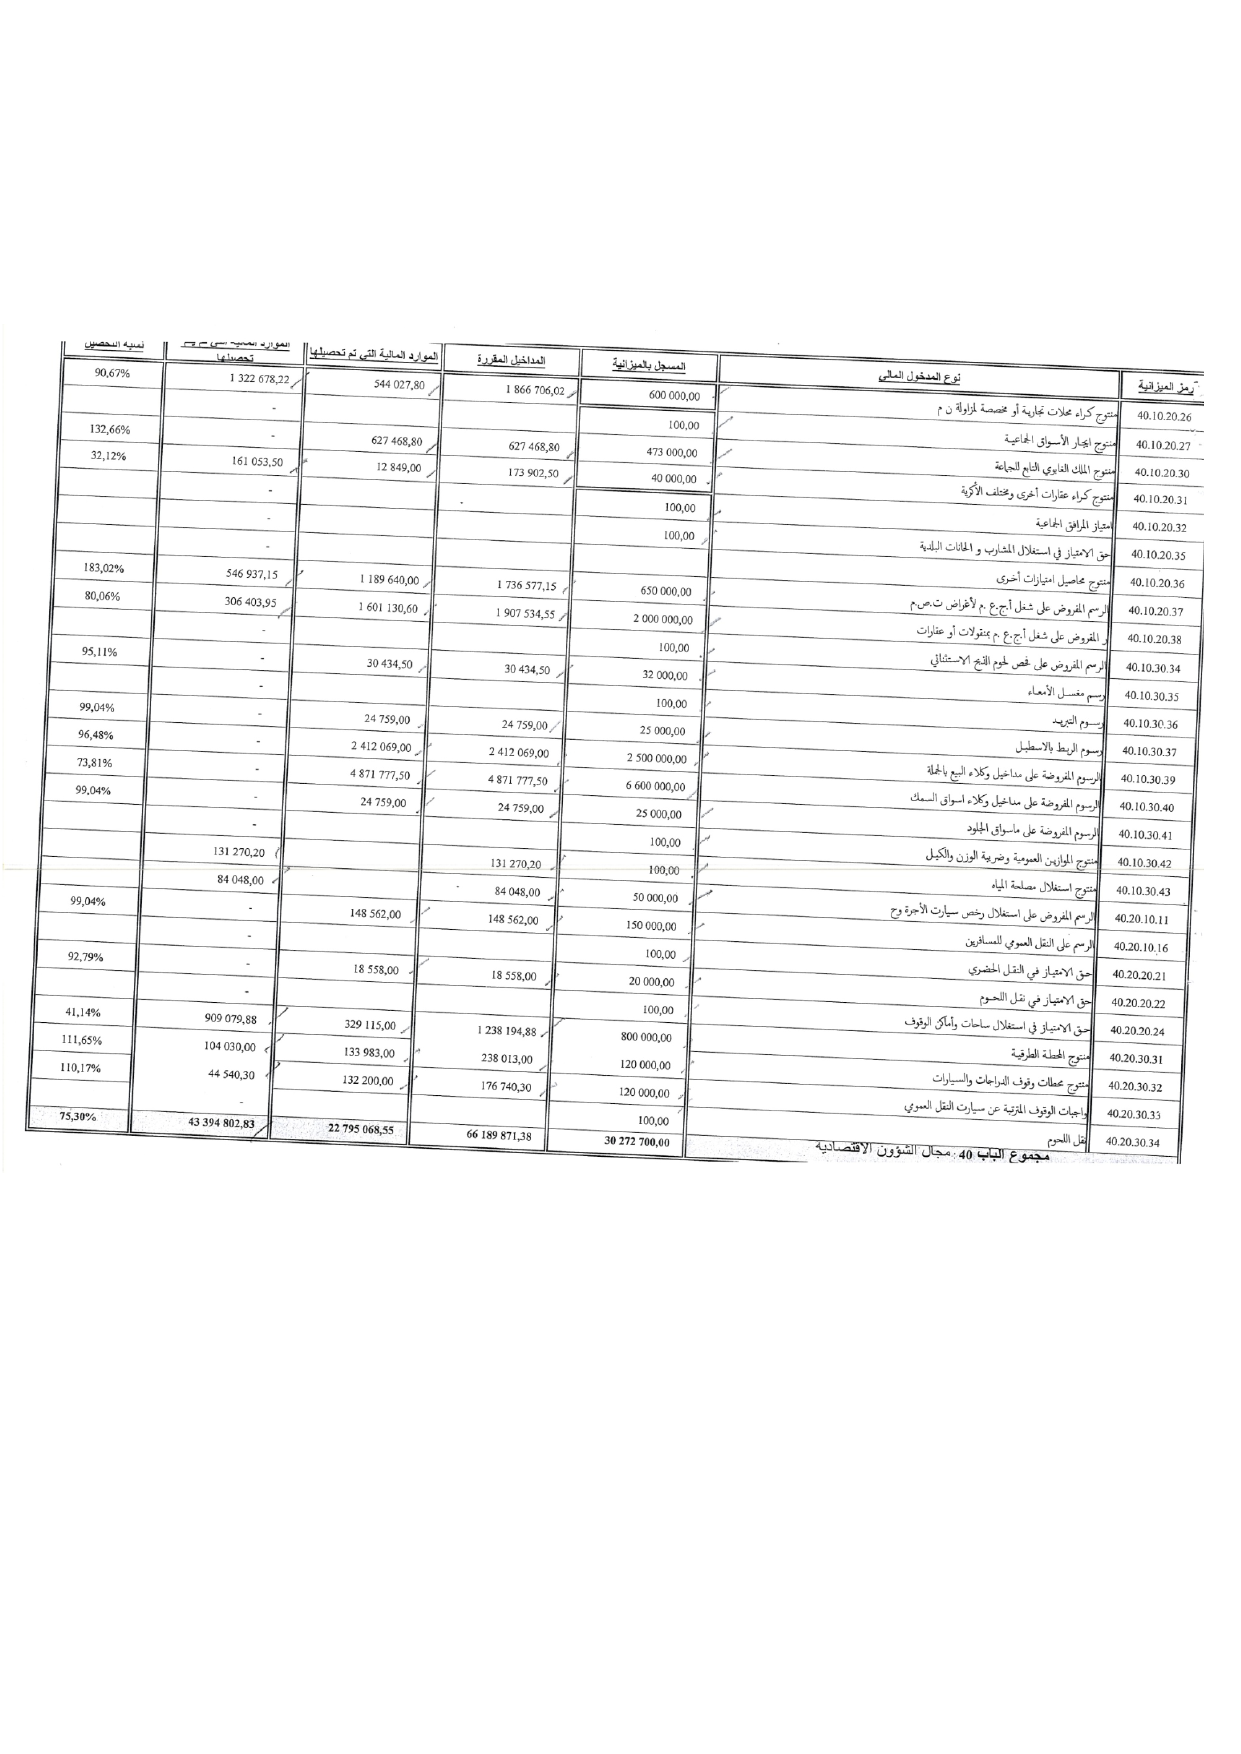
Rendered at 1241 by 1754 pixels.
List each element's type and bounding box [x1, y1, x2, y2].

picture [4, 324, 1204, 1173]
